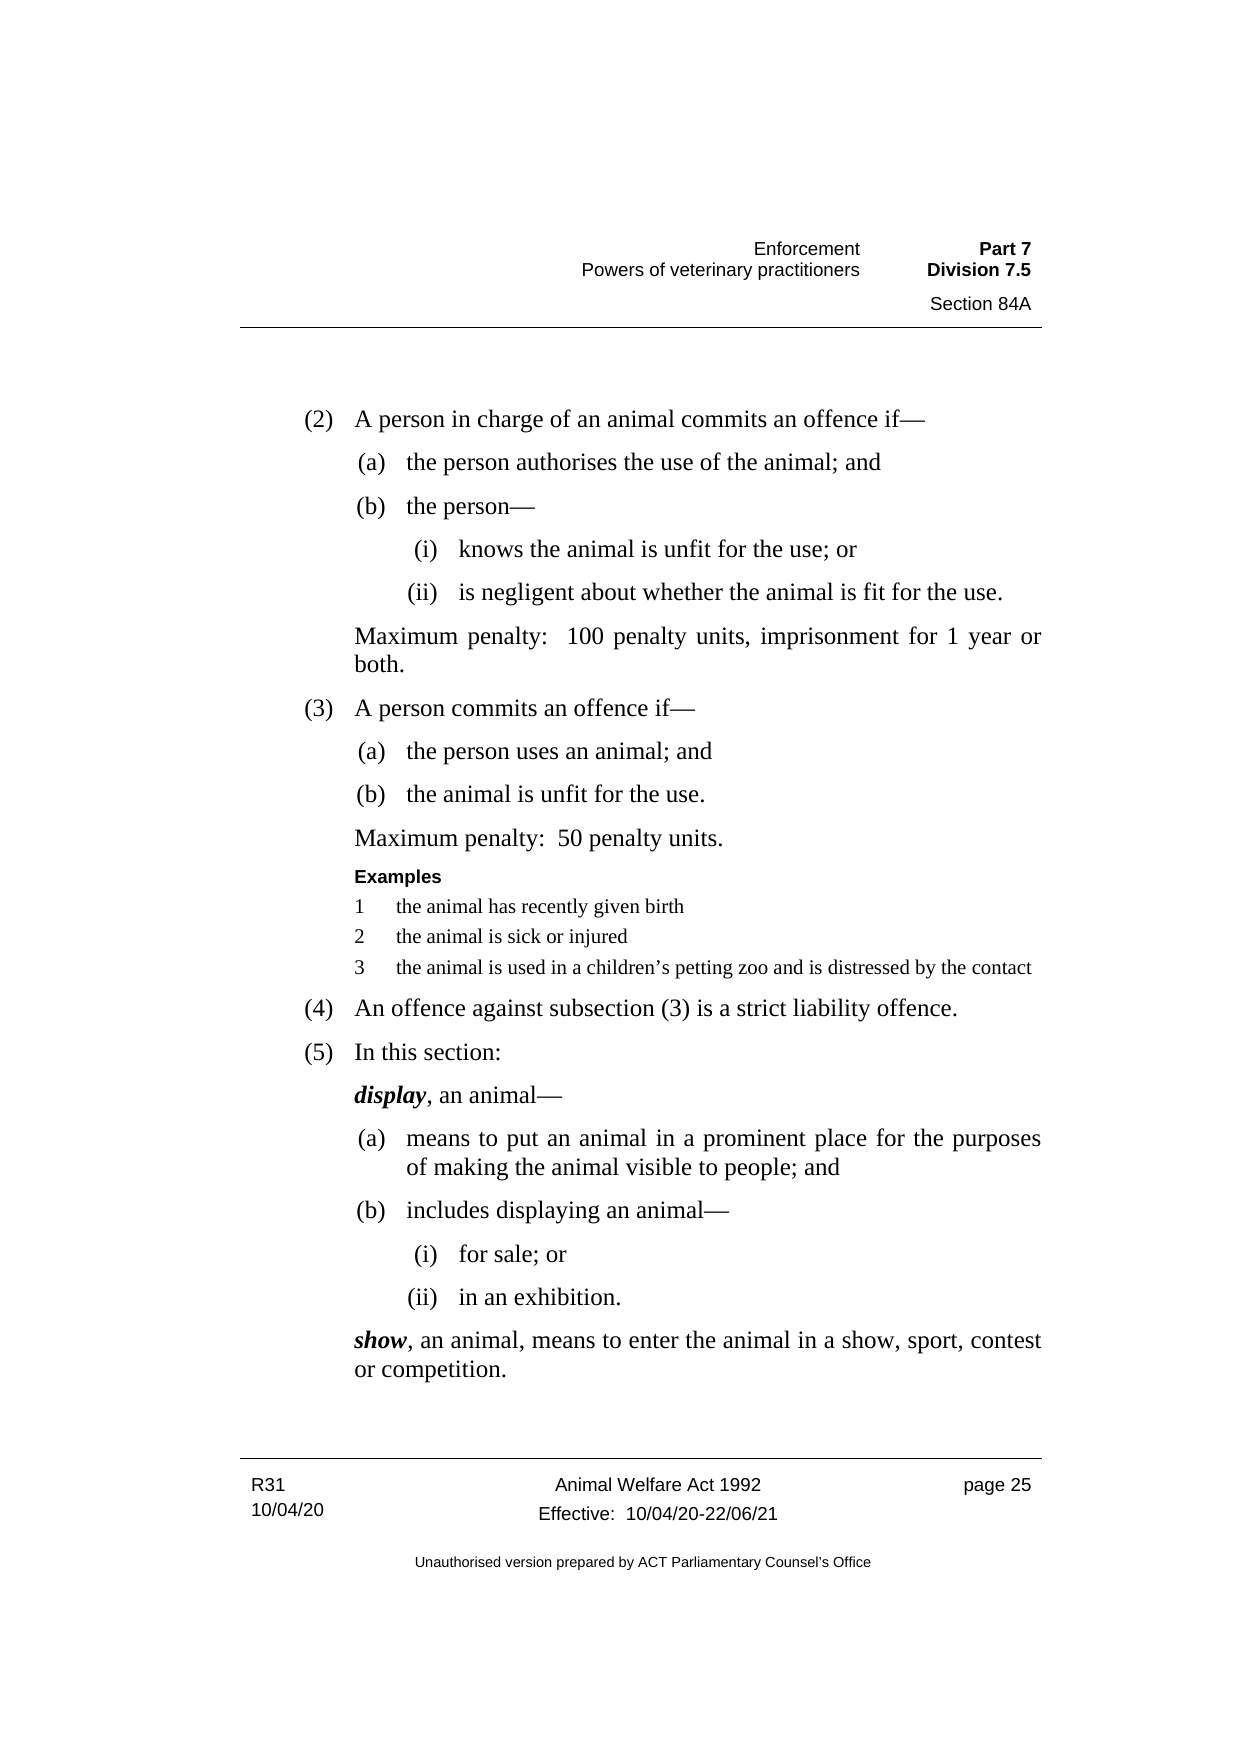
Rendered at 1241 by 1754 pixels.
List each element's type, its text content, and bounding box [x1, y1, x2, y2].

text (4) An offence against subsection (3) is a strict liability offence. [239, 993, 1042, 1022]
text (5) In this section: [239, 1037, 1042, 1065]
text (i) knows the animal is unfit for the use; or [239, 534, 1042, 563]
text Maximum penalty: 100 penalty units, imprisonment for 1 year or both. [354, 621, 1042, 678]
text 2 the animal is sick or injured [354, 924, 1042, 948]
text (2) A person in charge of an animal commits an offence if— [239, 404, 1042, 433]
text Examples [354, 866, 1042, 888]
text 3 the animal is used in a children’s petting zoo and is distressed by the contact [354, 955, 1042, 979]
text (i) for sale; or [239, 1239, 1042, 1267]
text (b) the person— [239, 491, 1042, 519]
text (b) includes displaying an animal— [239, 1195, 1042, 1224]
text (a) the person authorises the use of the animal; and [239, 447, 1042, 476]
text (3) A person commits an offence if— [239, 693, 1042, 722]
text 1 the animal has recently given birth [354, 894, 1042, 918]
text show, an animal, means to enter the animal in a show, sport, contest or competition. [354, 1325, 1042, 1383]
text (ii) in an exhibition. [239, 1282, 1042, 1311]
text (b) the animal is unfit for the use. [239, 779, 1042, 808]
text Maximum penalty: 50 penalty units. [354, 823, 1042, 852]
text (a) the person uses an animal; and [239, 736, 1042, 765]
text (a) means to put an animal in a prominent place for the purposes of making the animal visible to people; and [239, 1123, 1042, 1181]
text display, an animal— [354, 1080, 1042, 1109]
text (ii) is negligent about whether the animal is fit for the use. [239, 577, 1042, 606]
